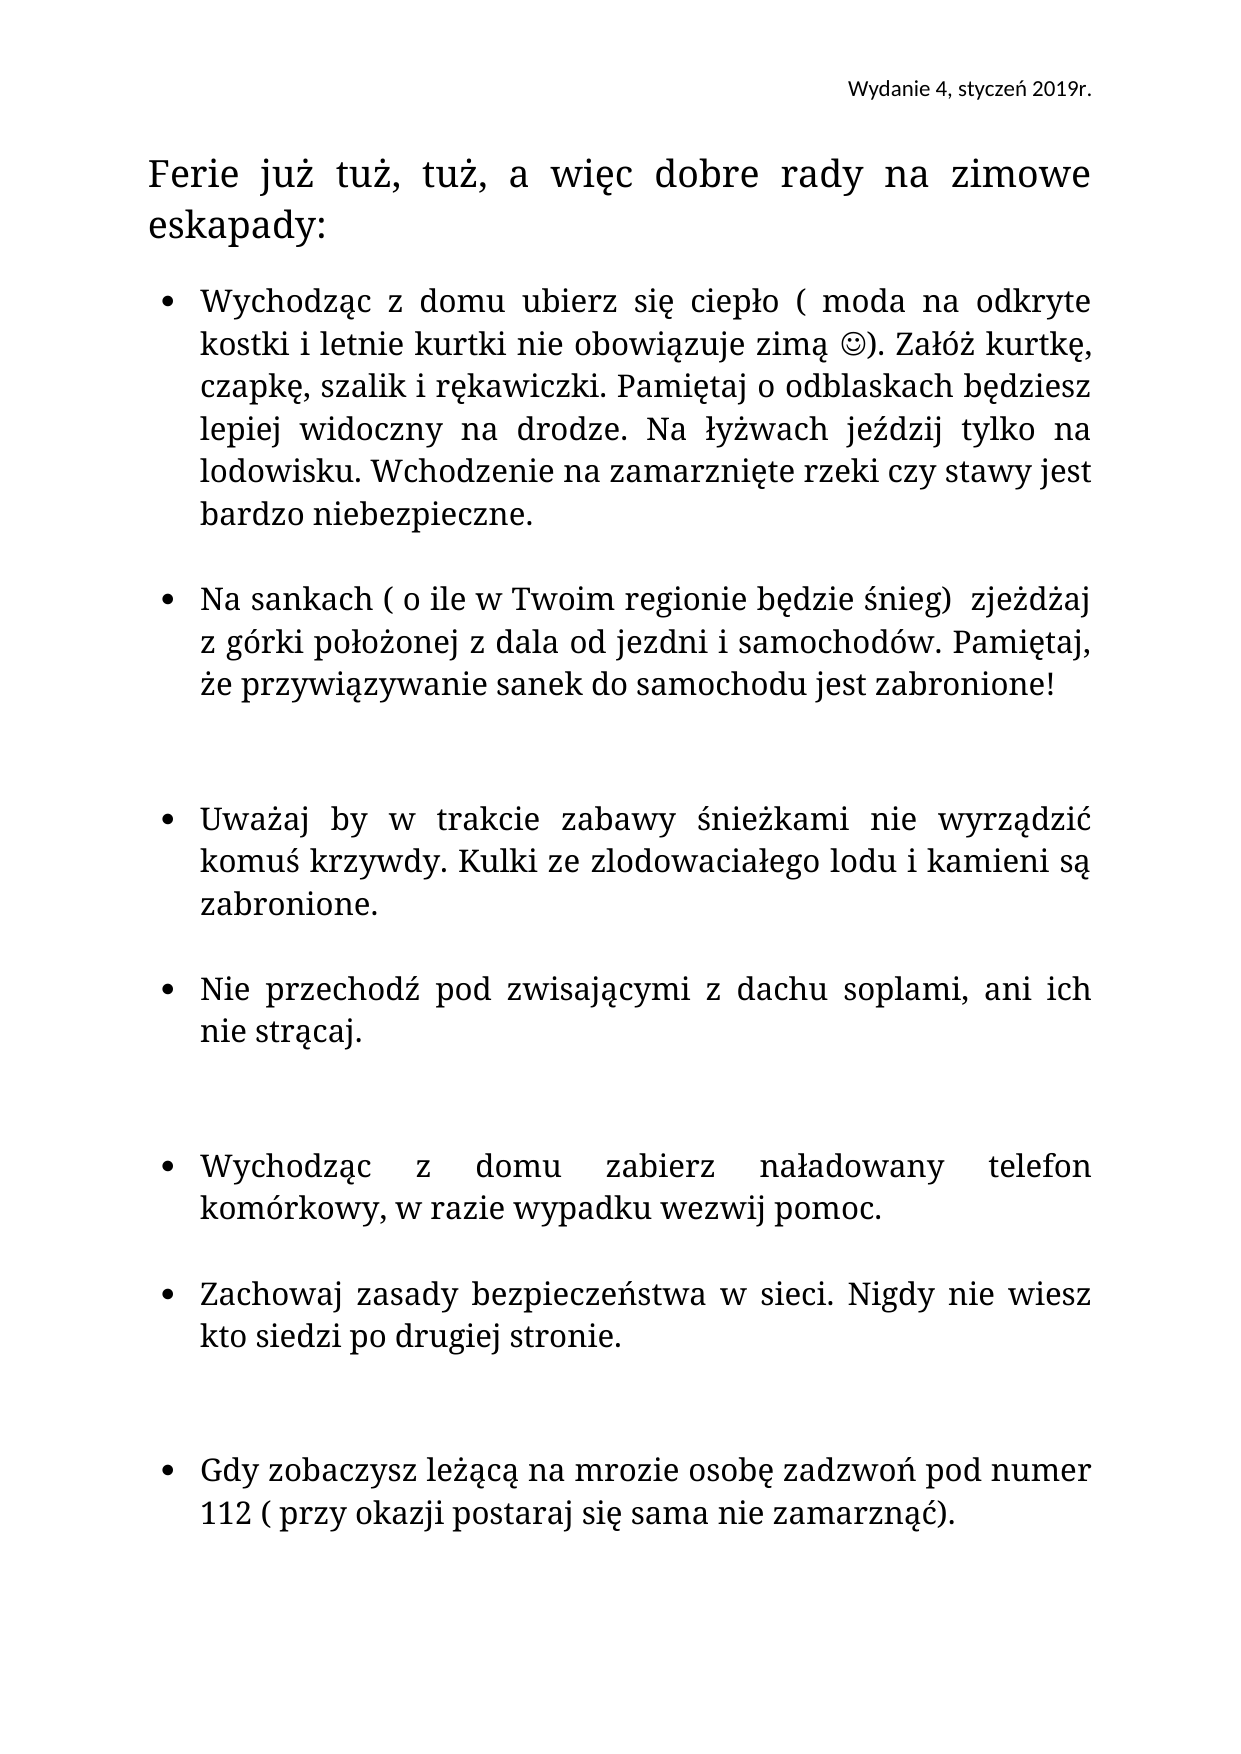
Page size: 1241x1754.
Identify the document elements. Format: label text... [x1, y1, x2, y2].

text Ferie już tuż, tuż, a więc dobre rady na zimowe eskapady: [148, 148, 1093, 250]
list Gdy zobaczysz leżącą na mrozie osobę zadzwoń pod numer 112 ( przy okazji postaraj się sama nie zamarznąć). [162, 1448, 1093, 1533]
list Uważaj by w trakcie zabawy śnieżkami nie wyrządzić komuś krzywdy. Kulki ze zlodowaciałego lodu i kamieni są zabronione. [162, 796, 1093, 924]
list Nie przechodź pod zwisającymi z dachu soplami, ani ich nie strącaj. [162, 967, 1093, 1052]
list Na sankach ( o ile w Twoim regionie będzie śnieg) zjeżdżaj z górki położonej z dala od jezdni i samochodów. Pamiętaj, że przywiązywanie sanek do samochodu jest zabronione! [162, 577, 1093, 705]
list Wychodząc z domu ubierz się ciepło ( moda na odkryte kostki i letnie kurtki nie obowiązuje zimą ). Załóż kurtkę, czapkę, szalik i rękawiczki. Pamiętaj o odblaskach będziesz lepiej widoczny na drodze. Na łyżwach jeździj tylko na lodowisku. Wchodzenie na zamarznięte rzeki czy stawy jest bardzo niebezpieczne. [162, 279, 1093, 534]
list Wychodząc z domu zabierz naładowany telefon komórkowy, w razie wypadku wezwij pomoc. [162, 1144, 1093, 1229]
list Zachowaj zasady bezpieczeństwa w sieci. Nigdy nie wiesz kto siedzi po drugiej stronie. [162, 1271, 1093, 1357]
